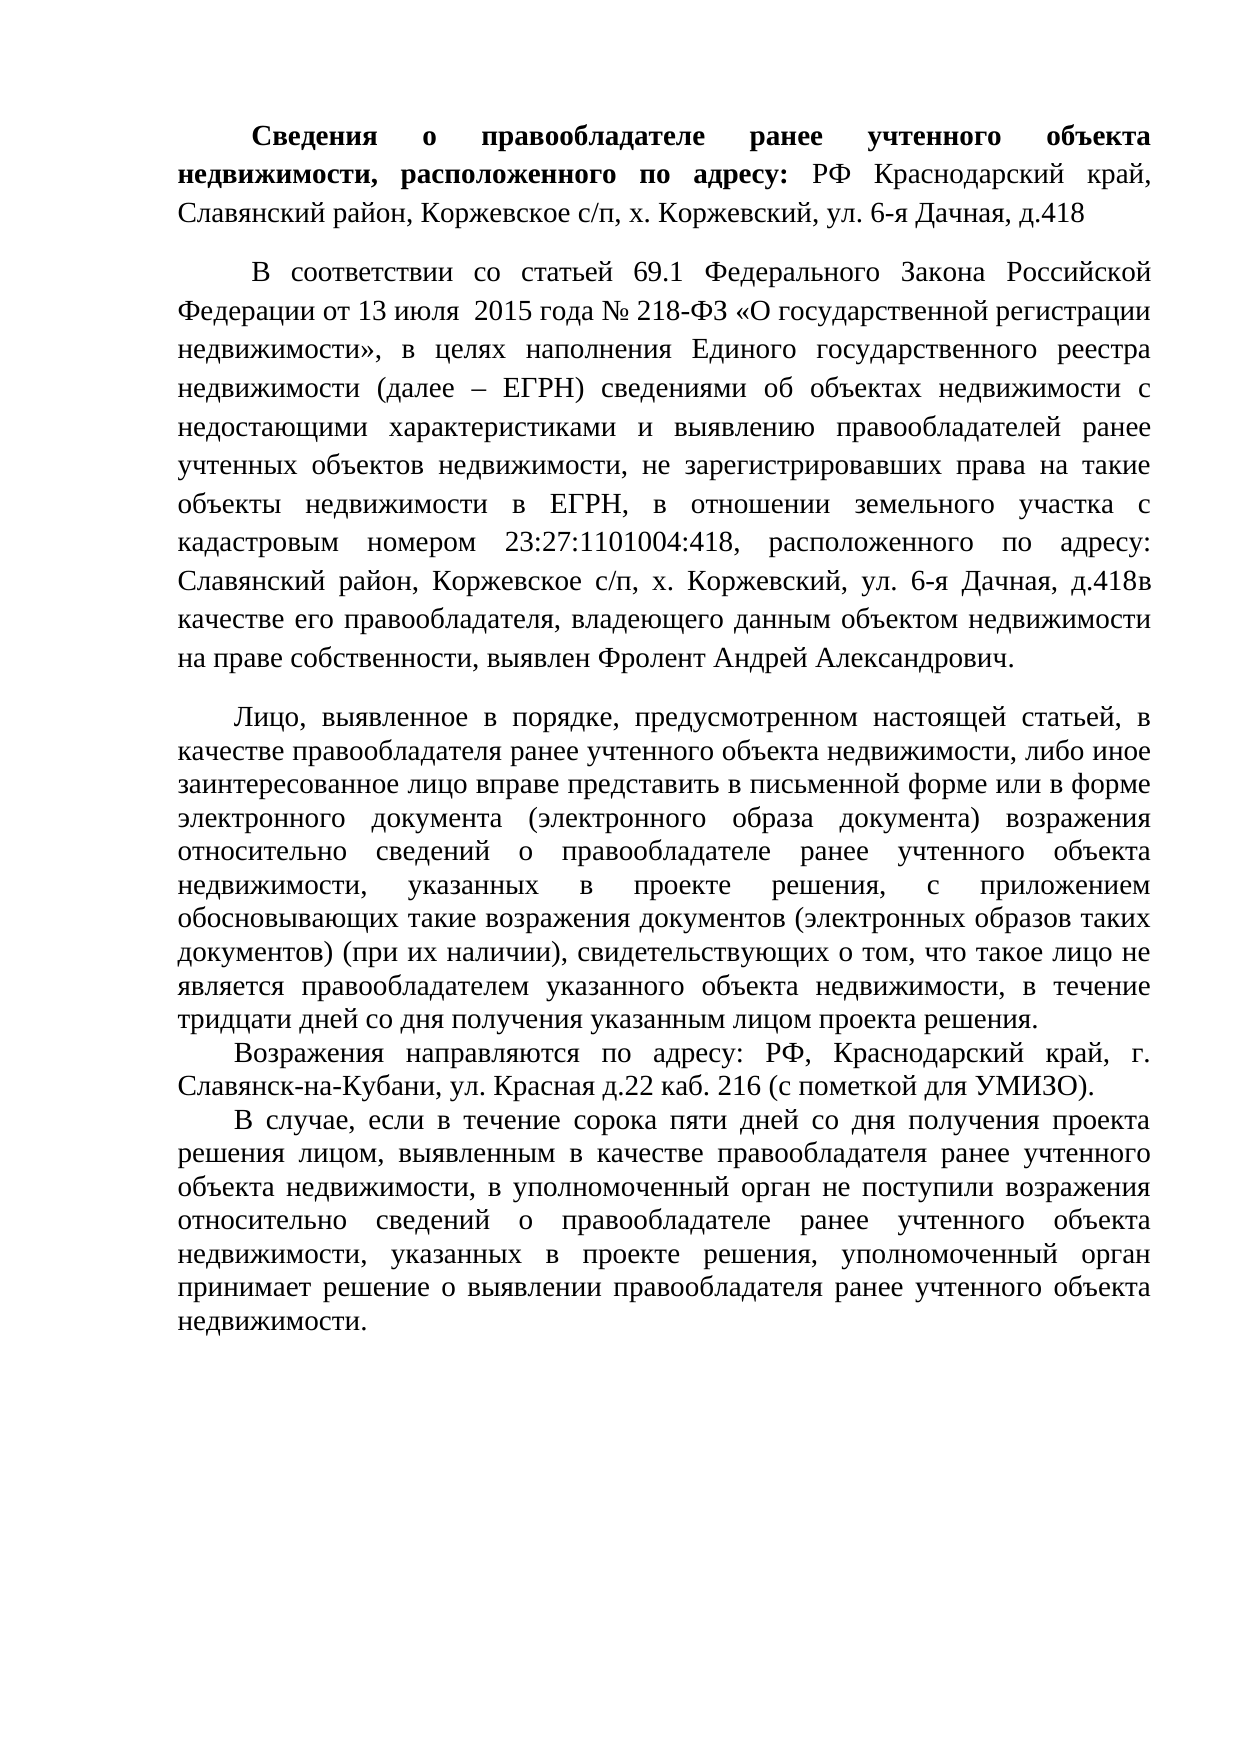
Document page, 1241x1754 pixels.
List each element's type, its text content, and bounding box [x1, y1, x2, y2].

text Сведения о правообладателе ранее учтенного объекта недвижимости, расположенного по адресу: РФ Краснодарский край, Славянский район, Коржевское с/п, х. Коржевский, ул. 6-я Дачная, д.418 [177, 118, 1152, 229]
text Лицо, выявленное в порядке, предусмотренном настоящей статьей, в качестве правообладателя ранее учтенного объекта недвижимости, либо иное заинтересованное лицо вправе представить в письменной форме или в форме электронного документа (электронного образа документа) возражения относительно сведений о правообладателе ранее учтенного объекта недвижимости, указанных в проекте решения, с приложением обосновывающих такие возражения документов (электронных образов таких документов) (при их наличии), свидетельствующих о том, что такое лицо не является правообладателем указанного объекта недвижимости, в течение тридцати дней со дня получения указанным лицом проекта решения. [177, 699, 1152, 1035]
text В случае, если в течение сорока пяти дней со дня получения проекта решения лицом, выявленным в качестве правообладателя ранее учтенного объекта недвижимости, в уполномоченный орган не поступили возражения относительно сведений о правообладателе ранее учтенного объекта недвижимости, указанных в проекте решения, уполномоченный орган принимает решение о выявлении правообладателя ранее учтенного объекта недвижимости. [177, 1102, 1152, 1337]
text В соответствии со статьей 69.1 Федерального Закона Российской Федерации от 13 июля 2015 года № 218-ФЗ «О государственной регистрации недвижимости», в целях наполнения Единого государственного реестра недвижимости (далее – ЕГРН) сведениями об объектах недвижимости с недостающими характеристиками и выявлению правообладателей ранее учтенных объектов недвижимости, не зарегистрировавших права на такие объекты недвижимости в ЕГРН, в отношении земельного участка с кадастровым номером 23:27:1101004:418, расположенного по адресу: Славянский район, Коржевское с/п, х. Коржевский, ул. 6-я Дачная, д.418в качестве его правообладателя, владеющего данным объектом недвижимости на праве собственности, выявлен Фролент Андрей Александрович. [177, 254, 1152, 673]
text Возражения направляются по адресу: РФ, Краснодарский край, г. Славянск-на-Кубани, ул. Красная д.22 каб. 216 (с пометкой для УМИЗО). [177, 1035, 1152, 1102]
